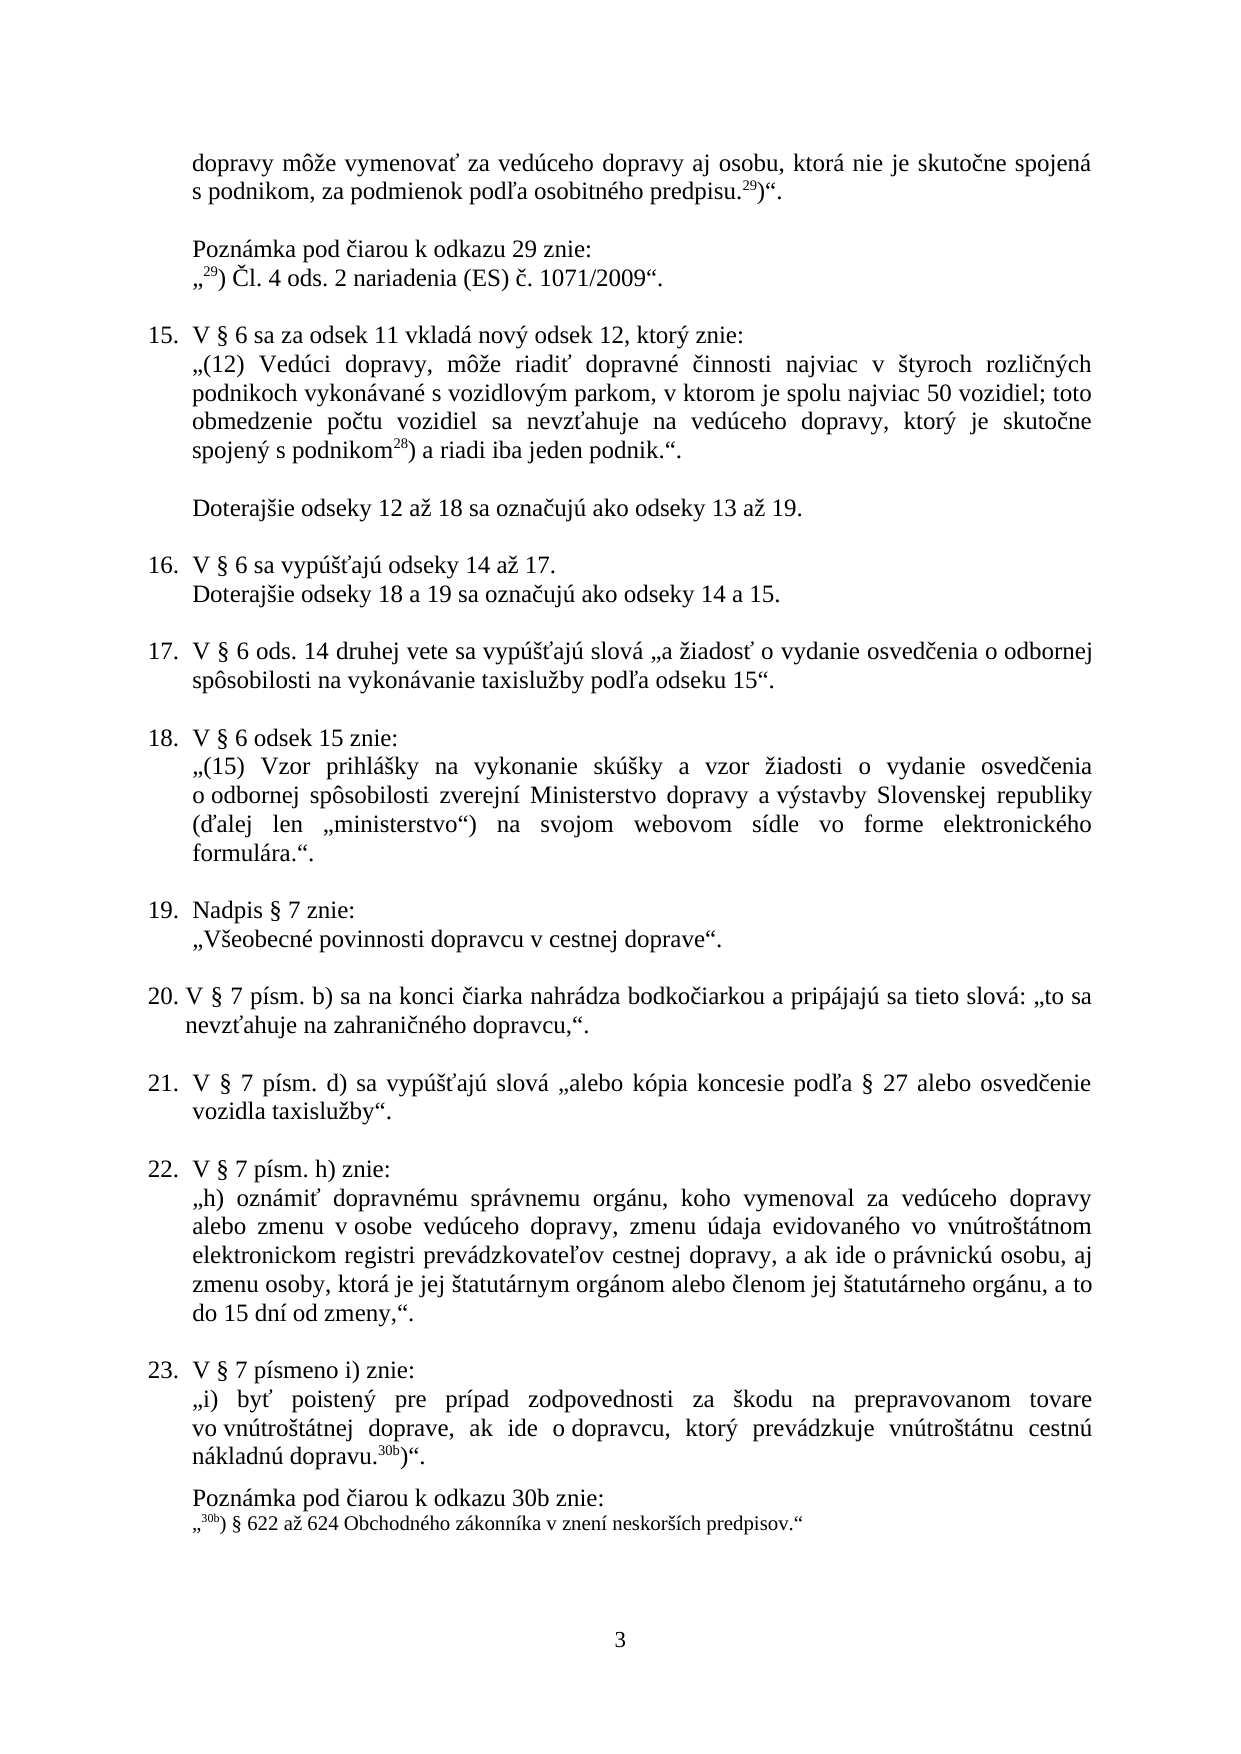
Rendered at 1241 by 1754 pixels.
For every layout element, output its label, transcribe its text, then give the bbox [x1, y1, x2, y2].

list V § 6 sa vypúšťajú odseky 14 až 17. [148, 550, 1093, 579]
text „i) byť poistený pre prípad zodpovednosti za škodu na prepravovanom tovare vo vnútroštátnej doprave, ak ide o dopravcu, ktorý prevádzkuje vnútroštátnu cestnú nákladnú dopravu.30b)“. [192, 1384, 1093, 1470]
list Doterajšie odseky 12 až 18 sa označujú ako odseky 13 až 19. [192, 493, 1093, 521]
list Poznámka pod čiarou k odkazu 29 znie: [192, 234, 1093, 263]
list V § 7 písm. h) znie: [148, 1154, 1093, 1183]
list V § 7 písmeno i) znie: [148, 1355, 1093, 1384]
text „(15) Vzor prihlášky na vykonanie skúšky a vzor žiadosti o vydanie osvedčenia o odbornej spôsobilosti zverejní Ministerstvo dopravy a výstavby Slovenskej republiky (ďalej len „ministerstvo“) na svojom webovom sídle vo forme elektronického formulára.“. [192, 751, 1093, 866]
list „Všeobecné povinnosti dopravcu v cestnej doprave“. [192, 924, 1093, 953]
list „29) Čl. 4 ods. 2 nariadenia (ES) č. 1071/2009“. [192, 263, 1093, 291]
list V § 6 sa za odsek 11 vkladá nový odsek 12, ktorý znie: [148, 320, 1093, 349]
text „30b) § 622 až 624 Obchodného zákonníka v znení neskorších predpisov.“ [192, 1511, 1093, 1535]
list „h) oznámiť dopravnému správnemu orgánu, koho vymenoval za vedúceho dopravy alebo zmenu v osobe vedúceho dopravy, zmenu údaja evidovaného vo vnútroštátnom elektronickom registri prevádzkovateľov cestnej dopravy, a ak ide o právnickú osobu, aj zmenu osoby, ktorá je jej štatutárnym orgánom alebo členom jej štatutárneho orgánu, a to do 15 dní od zmeny,“. [192, 1183, 1093, 1326]
list V § 7 písm. b) sa na konci čiarka nahrádza bodkočiarkou a pripájajú sa tieto slová: „to sa nevzťahuje na zahraničného dopravcu,“. [148, 981, 1093, 1039]
list V § 7 písm. d) sa vypúšťajú slová „alebo kópia koncesie podľa § 27 alebo osvedčenie vozidla taxislužby“. [148, 1068, 1093, 1125]
list V § 6 odsek 15 znie: [148, 723, 1093, 751]
text Doterajšie odseky 18 a 19 sa označujú ako odseky 14 a 15. [148, 579, 1093, 608]
list V § 6 ods. 14 druhej vete sa vypúšťajú slová „a žiadosť o vydanie osvedčenia o odbornej spôsobilosti na vykonávanie taxislužby podľa odseku 15“. [148, 636, 1093, 694]
text Poznámka pod čiarou k odkazu 30b znie: [192, 1483, 1093, 1511]
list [192, 148, 1093, 205]
list „(12) Vedúci dopravy, môže riadiť dopravné činnosti najviac v štyroch rozličných podnikoch vykonávané s vozidlovým parkom, v ktorom je spolu najviac 50 vozidiel; toto obmedzenie počtu vozidiel sa nevzťahuje na vedúceho dopravy, ktorý je skutočne spojený s podnikom28) a riadi iba jeden podnik.“. [192, 349, 1093, 464]
list Nadpis § 7 znie: [148, 895, 1093, 924]
